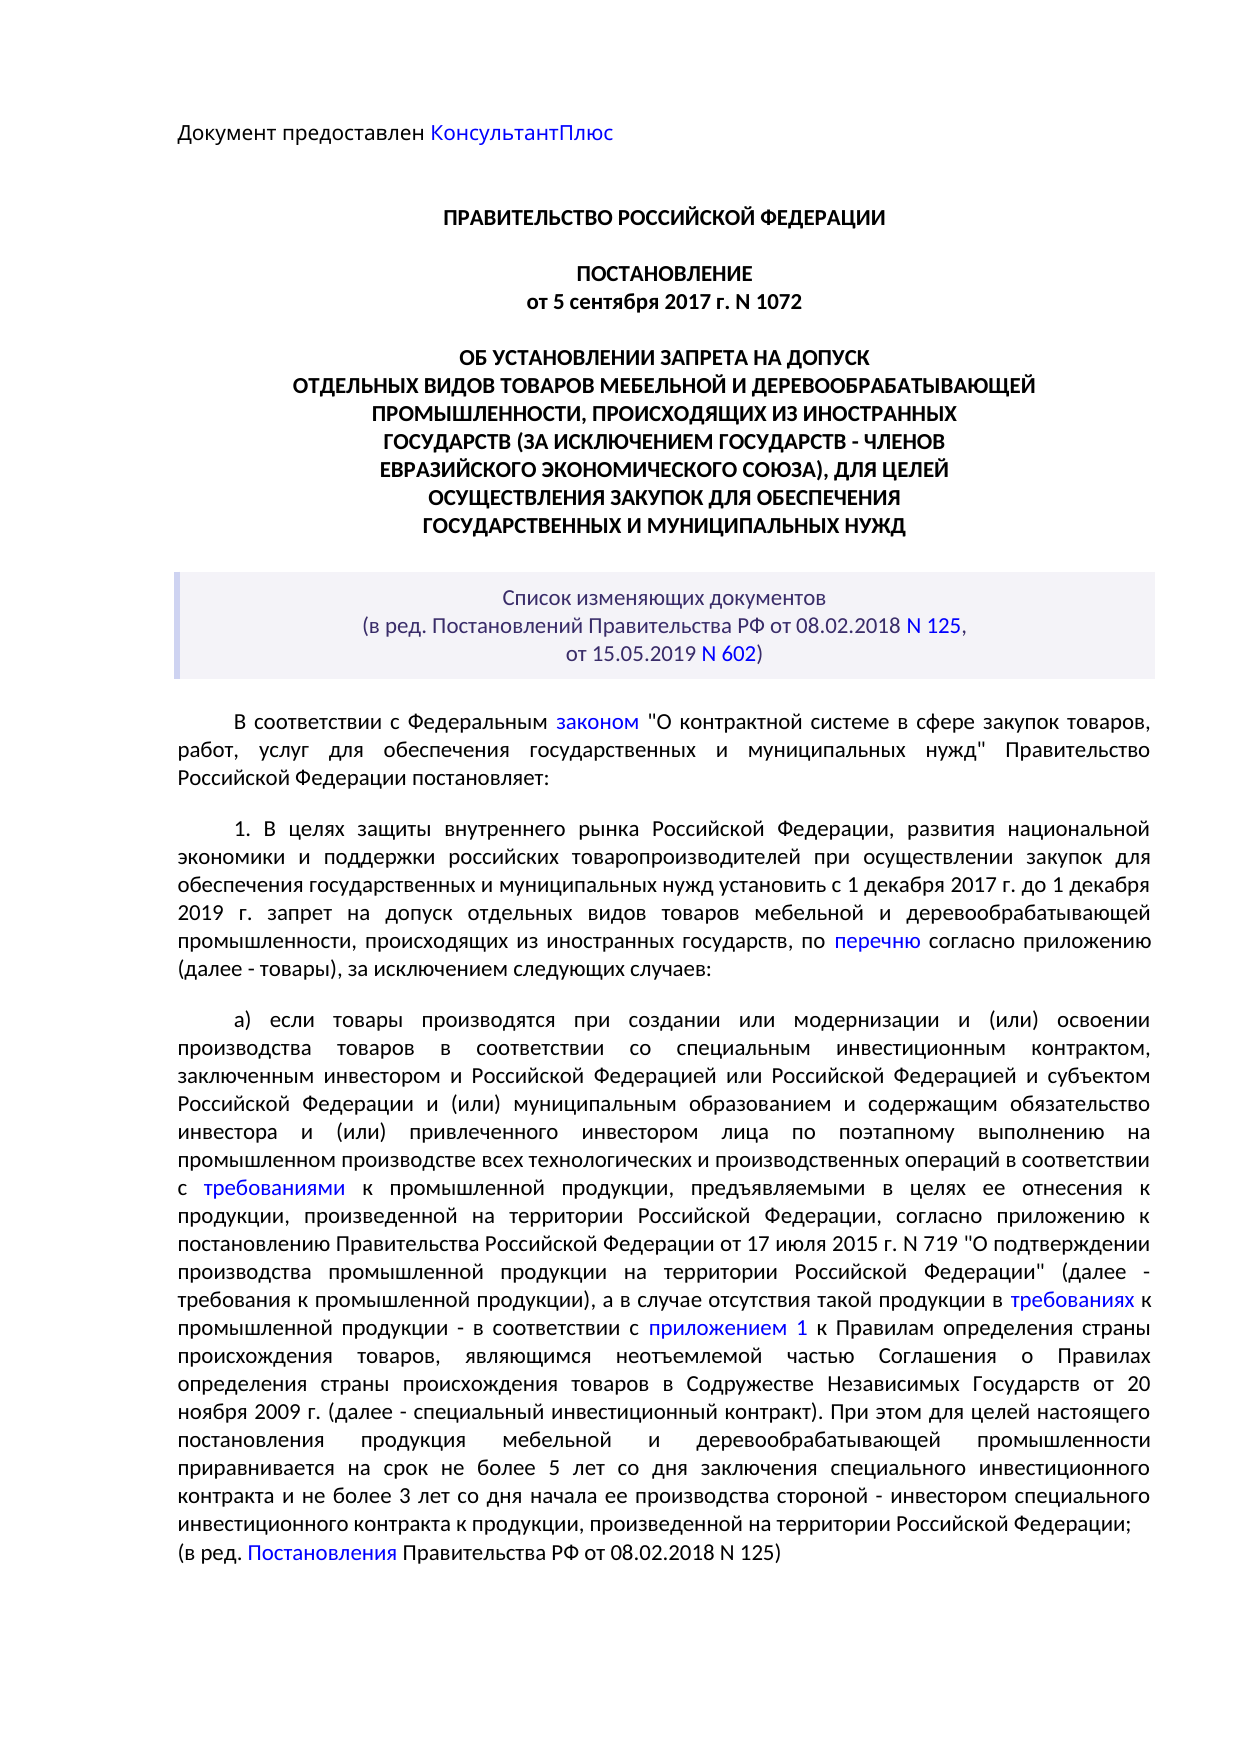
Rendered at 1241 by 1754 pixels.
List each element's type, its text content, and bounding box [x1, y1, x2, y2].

title ОБ УСТАНОВЛЕНИИ ЗАПРЕТА НА ДОПУСК [177, 343, 1152, 371]
title ПОСТАНОВЛЕНИЕ [177, 259, 1152, 287]
title ГОСУДАРСТВЕННЫХ И МУНИЦИПАЛЬНЫХ НУЖД [177, 511, 1152, 539]
table_header Список изменяющих документов (в ред. Постановлений Правительства РФ от 08.02.2018 N 125, от 15.05.2019 N 602) [180, 572, 1149, 679]
text а) если товары производятся при создании или модернизации и (или) освоении производства товаров в соответствии со специальным инвестиционным контрактом, заключенным инвестором и Российской Федерацией или Российской Федерацией и субъектом Российской Федерации и (или) муниципальным образованием и содержащим обязательство инвестора и (или) привлеченного инвестором лица по поэтапному выполнению на промышленном производстве всех технологических и производственных операций в соответствии с требованиями к промышленной продукции, предъявляемыми в целях ее отнесения к продукции, произведенной на территории Российской Федерации, согласно приложению к постановлению Правительства Российской Федерации от 17 июля 2015 г. N 719 "О подтверждении производства промышленной продукции на территории Российской Федерации" (далее - требования к промышленной продукции), а в случае отсутствия такой продукции в требованиях к промышленной продукции - в соответствии с приложением 1 к Правилам определения страны происхождения товаров, являющимся неотъемлемой частью Соглашения о Правилах определения страны происхождения товаров в Содружестве Независимых Государств от 20 ноября 2009 г. (далее - специальный инвестиционный контракт). При этом для целей настоящего постановления продукция мебельной и деревообрабатывающей промышленности приравнивается на срок не более 5 лет со дня заключения специального инвестиционного контракта и не более 3 лет со дня начала ее производства стороной - инвестором специального инвестиционного контракта к продукции, произведенной на территории Российской Федерации; [177, 1005, 1152, 1538]
text В соответствии с Федеральным законом "О контрактной системе в сфере закупок товаров, работ, услуг для обеспечения государственных и муниципальных нужд" Правительство Российской Федерации постановляет: [177, 707, 1152, 791]
title ОТДЕЛЬНЫХ ВИДОВ ТОВАРОВ МЕБЕЛЬНОЙ И ДЕРЕВООБРАБАТЫВАЮЩЕЙ [177, 371, 1152, 399]
text 1. В целях защиты внутреннего рынка Российской Федерации, развития национальной экономики и поддержки российских товаропроизводителей при осуществлении закупок для обеспечения государственных и муниципальных нужд установить с 1 декабря 2017 г. до 1 декабря 2019 г. запрет на допуск отдельных видов товаров мебельной и деревообрабатывающей промышленности, происходящих из иностранных государств, по перечню согласно приложению (далее - товары), за исключением следующих случаев: [177, 814, 1152, 982]
title ЕВРАЗИЙСКОГО ЭКОНОМИЧЕСКОГО СОЮЗА), ДЛЯ ЦЕЛЕЙ [177, 455, 1152, 483]
title от 5 сентября 2017 г. N 1072 [177, 287, 1152, 315]
title Документ предоставлен КонсультантПлюс [177, 118, 1152, 175]
title ГОСУДАРСТВ (ЗА ИСКЛЮЧЕНИЕМ ГОСУДАРСТВ - ЧЛЕНОВ [177, 427, 1152, 455]
title ОСУЩЕСТВЛЕНИЯ ЗАКУПОК ДЛЯ ОБЕСПЕЧЕНИЯ [177, 483, 1152, 511]
title ПРАВИТЕЛЬСТВО РОССИЙСКОЙ ФЕДЕРАЦИИ [177, 203, 1152, 231]
text (в ред. Постановления Правительства РФ от 08.02.2018 N 125) [177, 1538, 1152, 1566]
title ПРОМЫШЛЕННОСТИ, ПРОИСХОДЯЩИХ ИЗ ИНОСТРАННЫХ [177, 399, 1152, 427]
